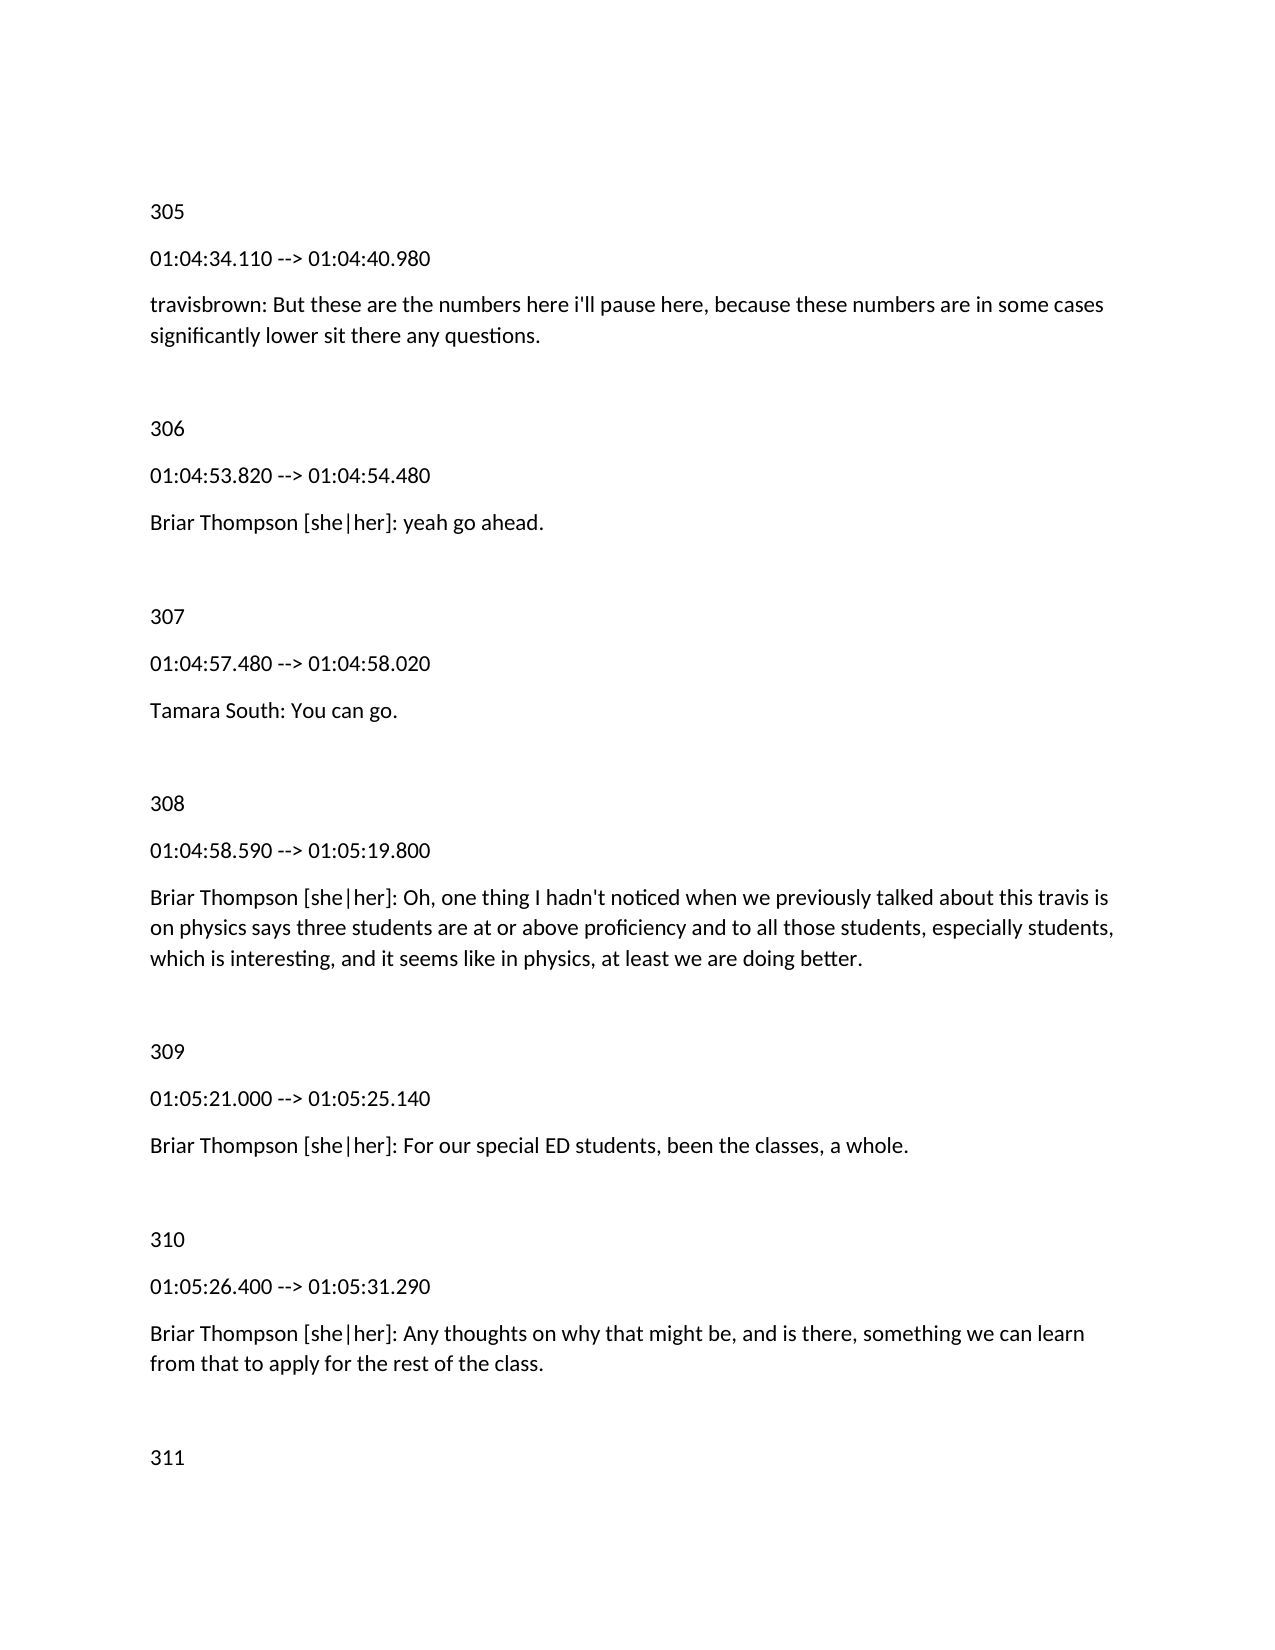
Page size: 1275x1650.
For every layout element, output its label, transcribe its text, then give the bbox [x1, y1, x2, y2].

text 01:05:26.400 --> 01:05:31.290 [150, 1272, 1125, 1300]
text Briar Thompson [she|her]: yeah go ahead. [150, 508, 1125, 536]
text 309 [150, 1037, 1125, 1066]
text 308 [150, 789, 1125, 818]
text Tamara South: You can go. [150, 696, 1125, 724]
text 307 [150, 602, 1125, 630]
text Briar Thompson [she|her]: Any thoughts on why that might be, and is there, something we can learn from that to apply for the rest of the class. [150, 1319, 1125, 1377]
text 311 [150, 1443, 1125, 1471]
text 01:04:34.110 --> 01:04:40.980 [150, 244, 1125, 272]
text 01:04:57.480 --> 01:04:58.020 [150, 649, 1125, 677]
text 305 [150, 197, 1125, 225]
text 01:04:58.590 --> 01:05:19.800 [150, 836, 1125, 864]
text Briar Thompson [she|her]: Oh, one thing I hadn't noticed when we previously talked about this travis is on physics says three students are at or above proficiency and to all those students, especially students, which is interesting, and it seems like in physics, at least we are doing better. [150, 883, 1125, 972]
text 01:05:21.000 --> 01:05:25.140 [150, 1084, 1125, 1112]
text travisbrown: But these are the numbers here i'll pause here, because these numbers are in some cases significantly lower sit there any questions. [150, 291, 1125, 349]
text 310 [150, 1225, 1125, 1253]
text Briar Thompson [she|her]: For our special ED students, been the classes, a whole. [150, 1131, 1125, 1159]
text 01:04:53.820 --> 01:04:54.480 [150, 461, 1125, 489]
text 306 [150, 414, 1125, 443]
